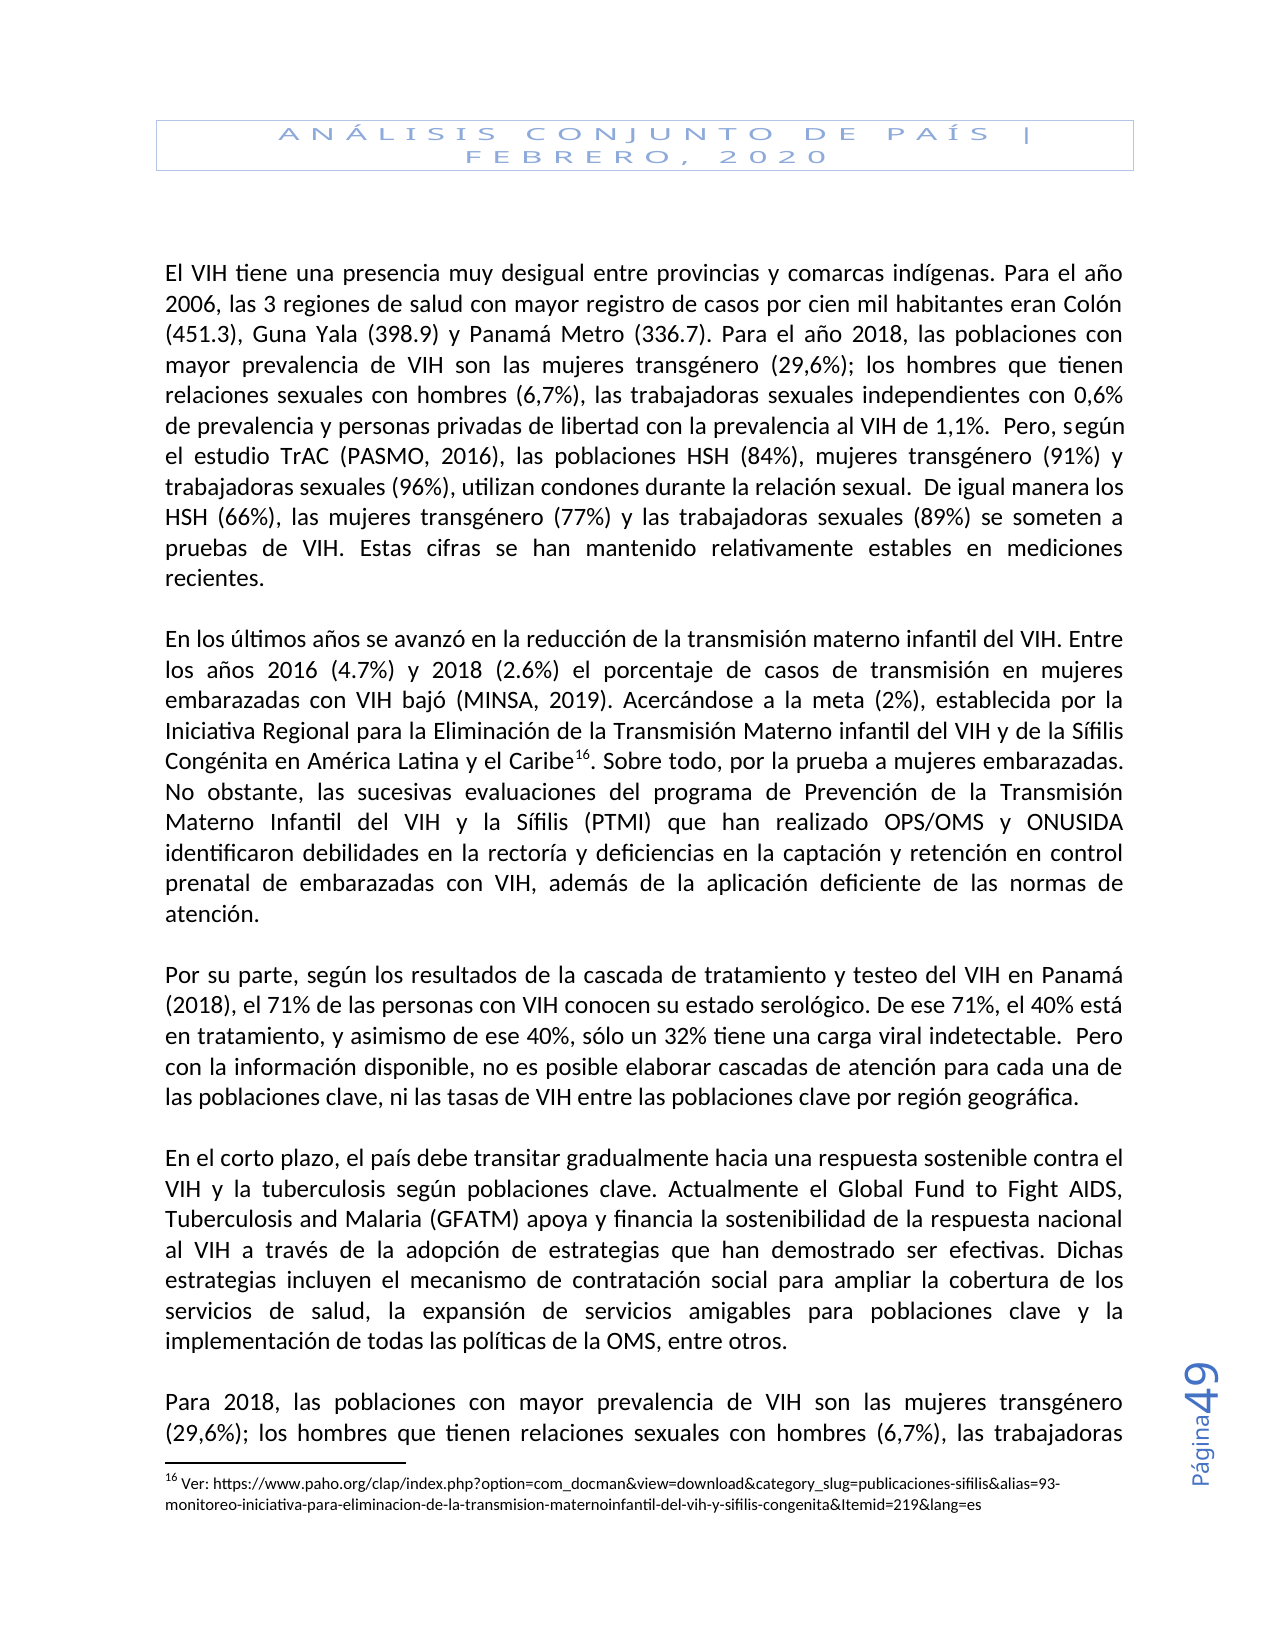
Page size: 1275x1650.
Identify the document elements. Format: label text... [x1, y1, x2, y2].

text En el corto plazo, el país debe transitar gradualmente hacia una respuesta sostenible contra el VIH y la tuberculosis según poblaciones clave. Actualmente el Global Fund to Fight AIDS, Tuberculosis and Malaria (GFATM) apoya y financia la sostenibilidad de la respuesta nacional al VIH a través de la adopción de estrategias que han demostrado ser efectivas. Dichas estrategias incluyen el mecanismo de contratación social para ampliar la cobertura de los servicios de salud, la expansión de servicios amigables para poblaciones clave y la implementación de todas las políticas de la OMS, entre otros. [165, 1142, 1125, 1356]
text En los últimos años se avanzó en la reducción de la transmisión materno infantil del VIH. Entre los años 2016 (4.7%) y 2018 (2.6%) el porcentaje de casos de transmisión en mujeres embarazadas con VIH bajó (MINSA, 2019). Acercándose a la meta (2%), establecida por la Iniciativa Regional para la Eliminación de la Transmisión Materno infantil del VIH y de la Sífilis Congénita en América Latina y el Caribe. Sobre todo, por la prueba a mujeres embarazadas. No obstante, las sucesivas evaluaciones del programa de Prevención de la Transmisión Materno Infantil del VIH y la Sífilis (PTMI) que han realizado OPS/OMS y ONUSIDA identificaron debilidades en la rectoría y deficiencias en la captación y retención en control prenatal de embarazadas con VIH, además de la aplicación deficiente de las normas de atención. [165, 623, 1125, 929]
text Por su parte, según los resultados de la cascada de tratamiento y testeo del VIH en Panamá (2018), el 71% de las personas con VIH conocen su estado serológico. De ese 71%, el 40% está en tratamiento, y asimismo de ese 40%, sólo un 32% tiene una carga viral indetectable. Pero con la información disponible, no es posible elaborar cascadas de atención para cada una de las poblaciones clave, ni las tasas de VIH entre las poblaciones clave por región geográfica. [165, 959, 1125, 1112]
text El VIH tiene una presencia muy desigual entre provincias y comarcas indígenas. Para el año 2006, las 3 regiones de salud con mayor registro de casos por cien mil habitantes eran Colón (451.3), Guna Yala (398.9) y Panamá Metro (336.7). Para el año 2018, las poblaciones con mayor prevalencia de VIH son las mujeres transgénero (29,6%); los hombres que tienen relaciones sexuales con hombres (6,7%), las trabajadoras sexuales independientes con 0,6% de prevalencia y personas privadas de libertad con la prevalencia al VIH de 1,1%. Pero, según el estudio TrAC (PASMO, 2016), las poblaciones HSH (84%), mujeres transgénero (91%) y trabajadoras sexuales (96%), utilizan condones durante la relación sexual. De igual manera los HSH (66%), las mujeres transgénero (77%) y las trabajadoras sexuales (89%) se someten a pruebas de VIH. Estas cifras se han mantenido relativamente estables en mediciones recientes. [165, 257, 1125, 593]
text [165, 1386, 1125, 1447]
